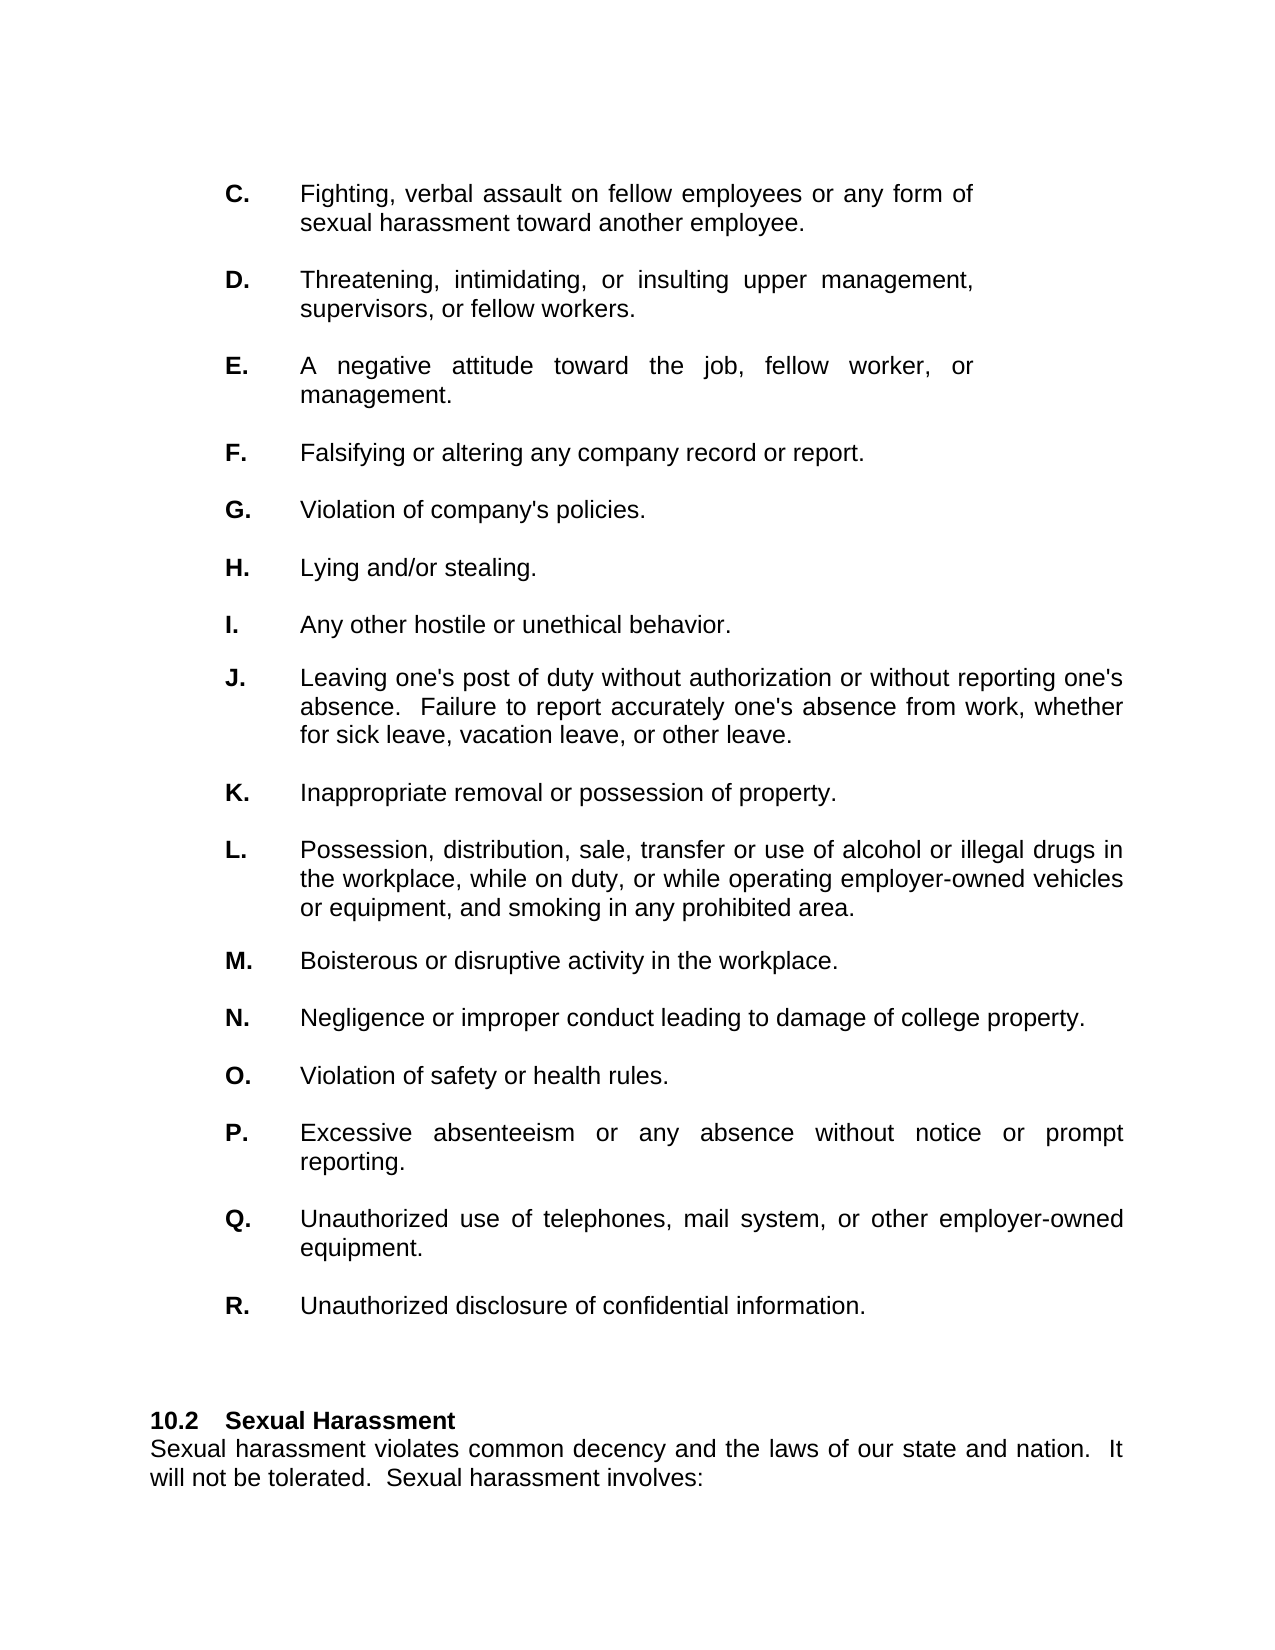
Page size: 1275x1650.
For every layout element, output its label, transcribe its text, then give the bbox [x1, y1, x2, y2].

text 10.2 Sexual Harassment [150, 1406, 1125, 1434]
text H. Lying and/or stealing. [225, 552, 975, 581]
text O. Violation of safety or health rules. [225, 1061, 1125, 1089]
text N. Negligence or improper conduct leading to damage of college property. [225, 1003, 1125, 1032]
text F. Falsifying or altering any company record or report. [225, 437, 975, 466]
text P. Excessive absenteeism or any absence without notice or prompt reporting. [225, 1118, 1125, 1176]
text Sexual harassment violates common decency and the laws of our state and nation. It will not be tolerated. Sexual harassment involves: [150, 1434, 1125, 1492]
text L. Possession, distribution, sale, transfer or use of alcohol or illegal drugs in the workplace, while on duty, or while operating employer-owned vehicles or equipment, and smoking in any prohibited area. [225, 835, 1125, 922]
text J. Leaving one's post of duty without authorization or without reporting one's absence. Failure to report accurately one's absence from work, whether for sick leave, vacation leave, or other leave. [225, 663, 1125, 749]
text K. Inappropriate removal or possession of property. [225, 778, 1125, 807]
text M. Boisterous or disruptive activity in the workplace. [225, 946, 1125, 974]
text I. Any other hostile or unethical behavior. [150, 610, 1125, 639]
text E. A negative attitude toward the job, fellow worker, or management. [225, 351, 975, 409]
text D. Threatening, intimidating, or insulting upper management, supervisors, or fellow workers. [225, 265, 975, 322]
text C. Fighting, verbal assault on fellow employees or any form of sexual harassment toward another employee. [225, 179, 975, 236]
text G. Violation of company's policies. [225, 495, 975, 524]
text Q. Unauthorized use of telephones, mail system, or other employer-owned equipment. [225, 1204, 1125, 1262]
text R. Unauthorized disclosure of confidential information. [225, 1291, 1125, 1319]
